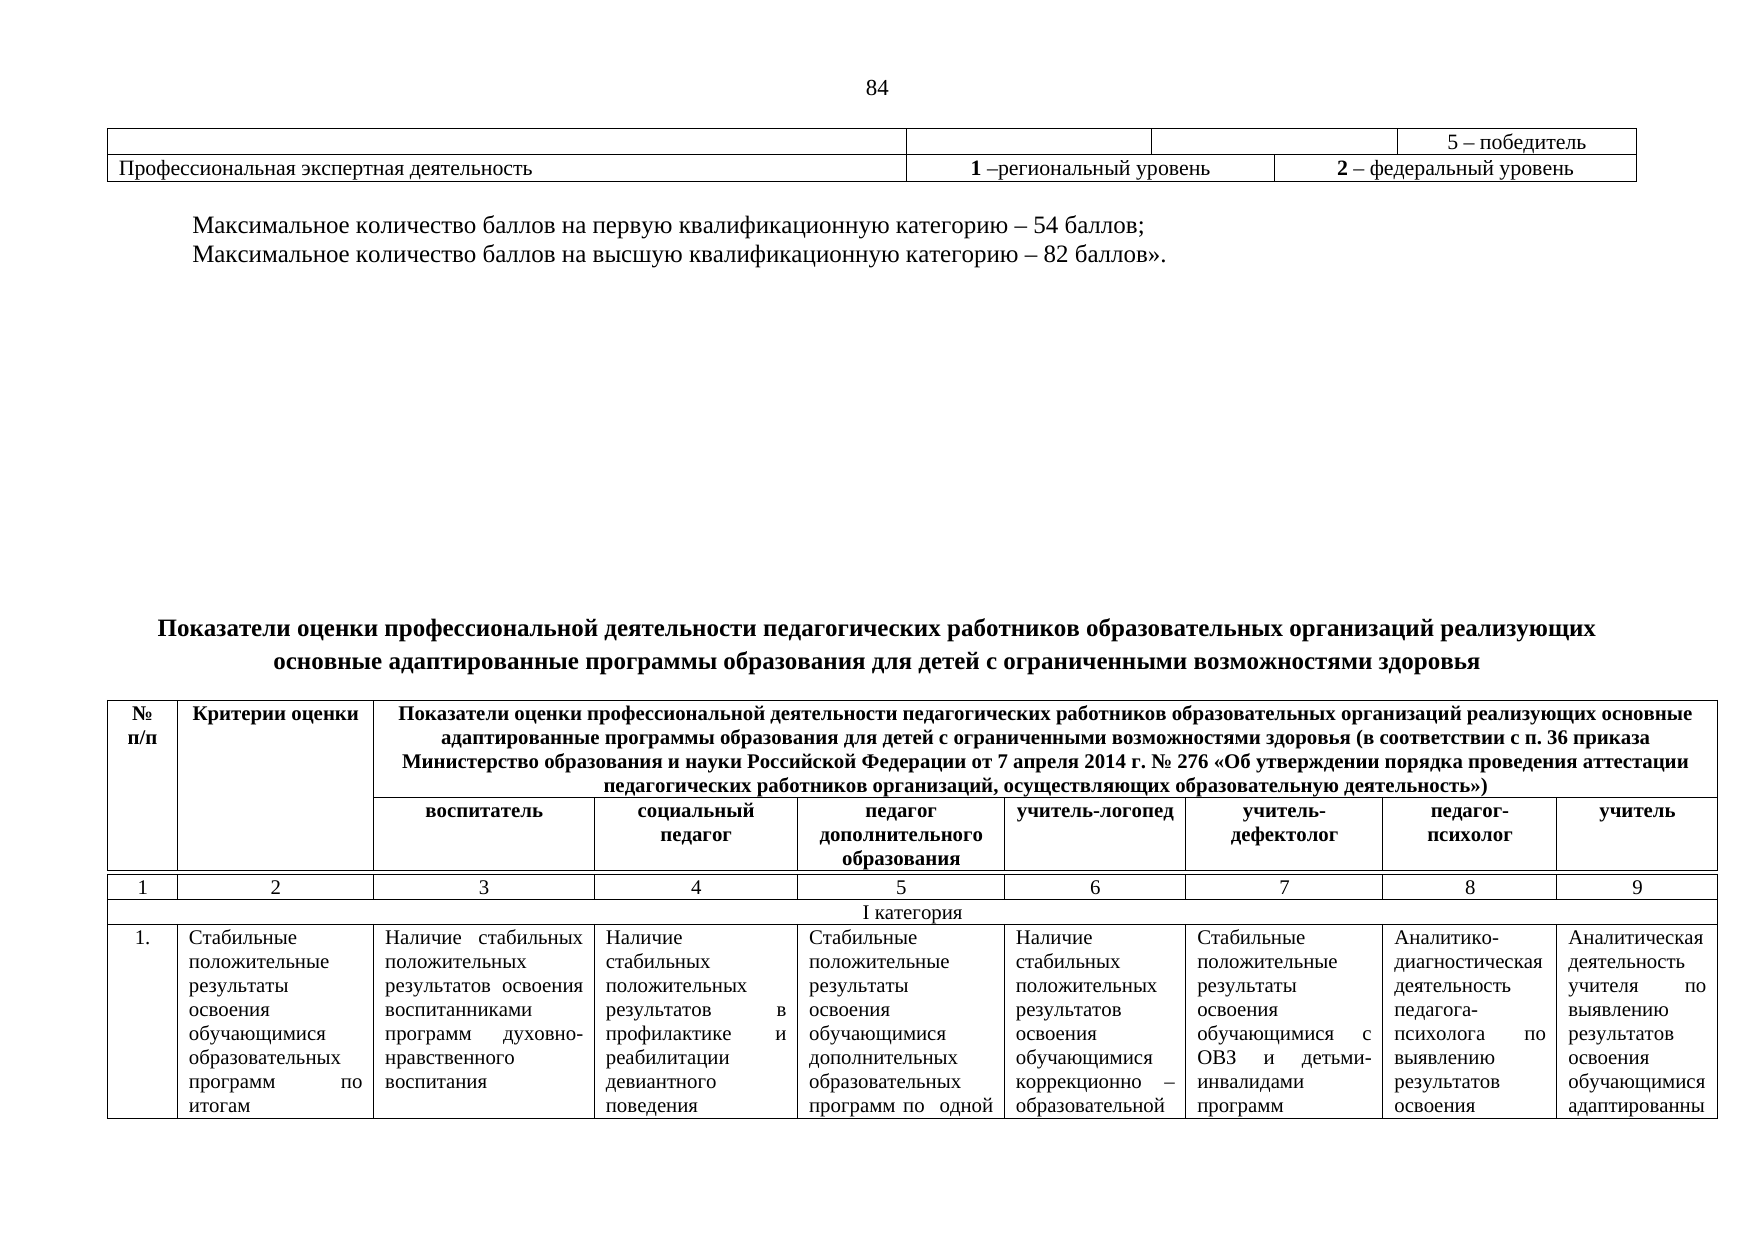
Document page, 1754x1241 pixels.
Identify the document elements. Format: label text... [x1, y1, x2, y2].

table_header 4 [595, 875, 797, 899]
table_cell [1398, 129, 1636, 154]
text Максимальное количество баллов на первую квалификационную категорию – 54 баллов; [118, 210, 1636, 239]
table_header 6 [1005, 875, 1185, 899]
table_header 3 [374, 875, 594, 899]
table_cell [1005, 925, 1185, 1117]
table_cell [108, 129, 906, 154]
text Показатели оценки профессиональной деятельности педагогических работников образовательных организаций реализующих основные адаптированные программы образования для детей с ограниченными возможностями здоровья [118, 613, 1636, 675]
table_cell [798, 925, 1004, 1117]
table_cell 1 –региональный уровень [907, 155, 1274, 181]
table_cell 2 – федеральный уровень [1275, 155, 1636, 181]
table_cell педагог-психолог [1383, 798, 1556, 870]
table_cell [374, 925, 594, 1117]
table_cell социальный педагог [595, 798, 797, 870]
table_cell 1. [108, 925, 177, 1117]
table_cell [1557, 925, 1717, 1117]
table_header 8 [1383, 875, 1556, 899]
table_header № п/п [108, 701, 177, 870]
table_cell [178, 925, 373, 1117]
table_header 5 [798, 875, 1004, 899]
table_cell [1152, 129, 1397, 154]
table_cell Профессиональная экспертная деятельность [108, 155, 906, 181]
table_cell учитель-дефектолог [1186, 798, 1382, 870]
table_cell воспитатель [374, 798, 594, 870]
table_header Показатели оценки профессиональной деятельности педагогических работников образовательных организаций реализующих основные адаптированные программы образования для детей с ограниченными возможностями здоровья (в соответствии с п. 36 приказа Министерство образования и науки Российской Федерации от 7 апреля 2014 г. № 276 «Об утверждении порядка проведения аттестации педагогических работников организаций, осуществляющих образовательную деятельность») [374, 701, 1717, 797]
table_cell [595, 925, 797, 1117]
table_cell педагог дополнительного образования [798, 798, 1004, 870]
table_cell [907, 129, 1151, 154]
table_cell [1186, 925, 1382, 1117]
text Максимальное количество баллов на высшую квалификационную категорию – 82 баллов». [118, 239, 1636, 268]
table_header 7 [1186, 875, 1382, 899]
table_cell учитель [1557, 798, 1717, 870]
table_cell учитель-логопед [1005, 798, 1185, 870]
table_header 2 [178, 875, 373, 899]
table_header Критерии оценки [178, 701, 373, 870]
table_header 9 [1557, 875, 1717, 899]
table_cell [1383, 925, 1556, 1117]
table_header 1 [108, 875, 177, 899]
table_cell I категория [108, 900, 1717, 924]
